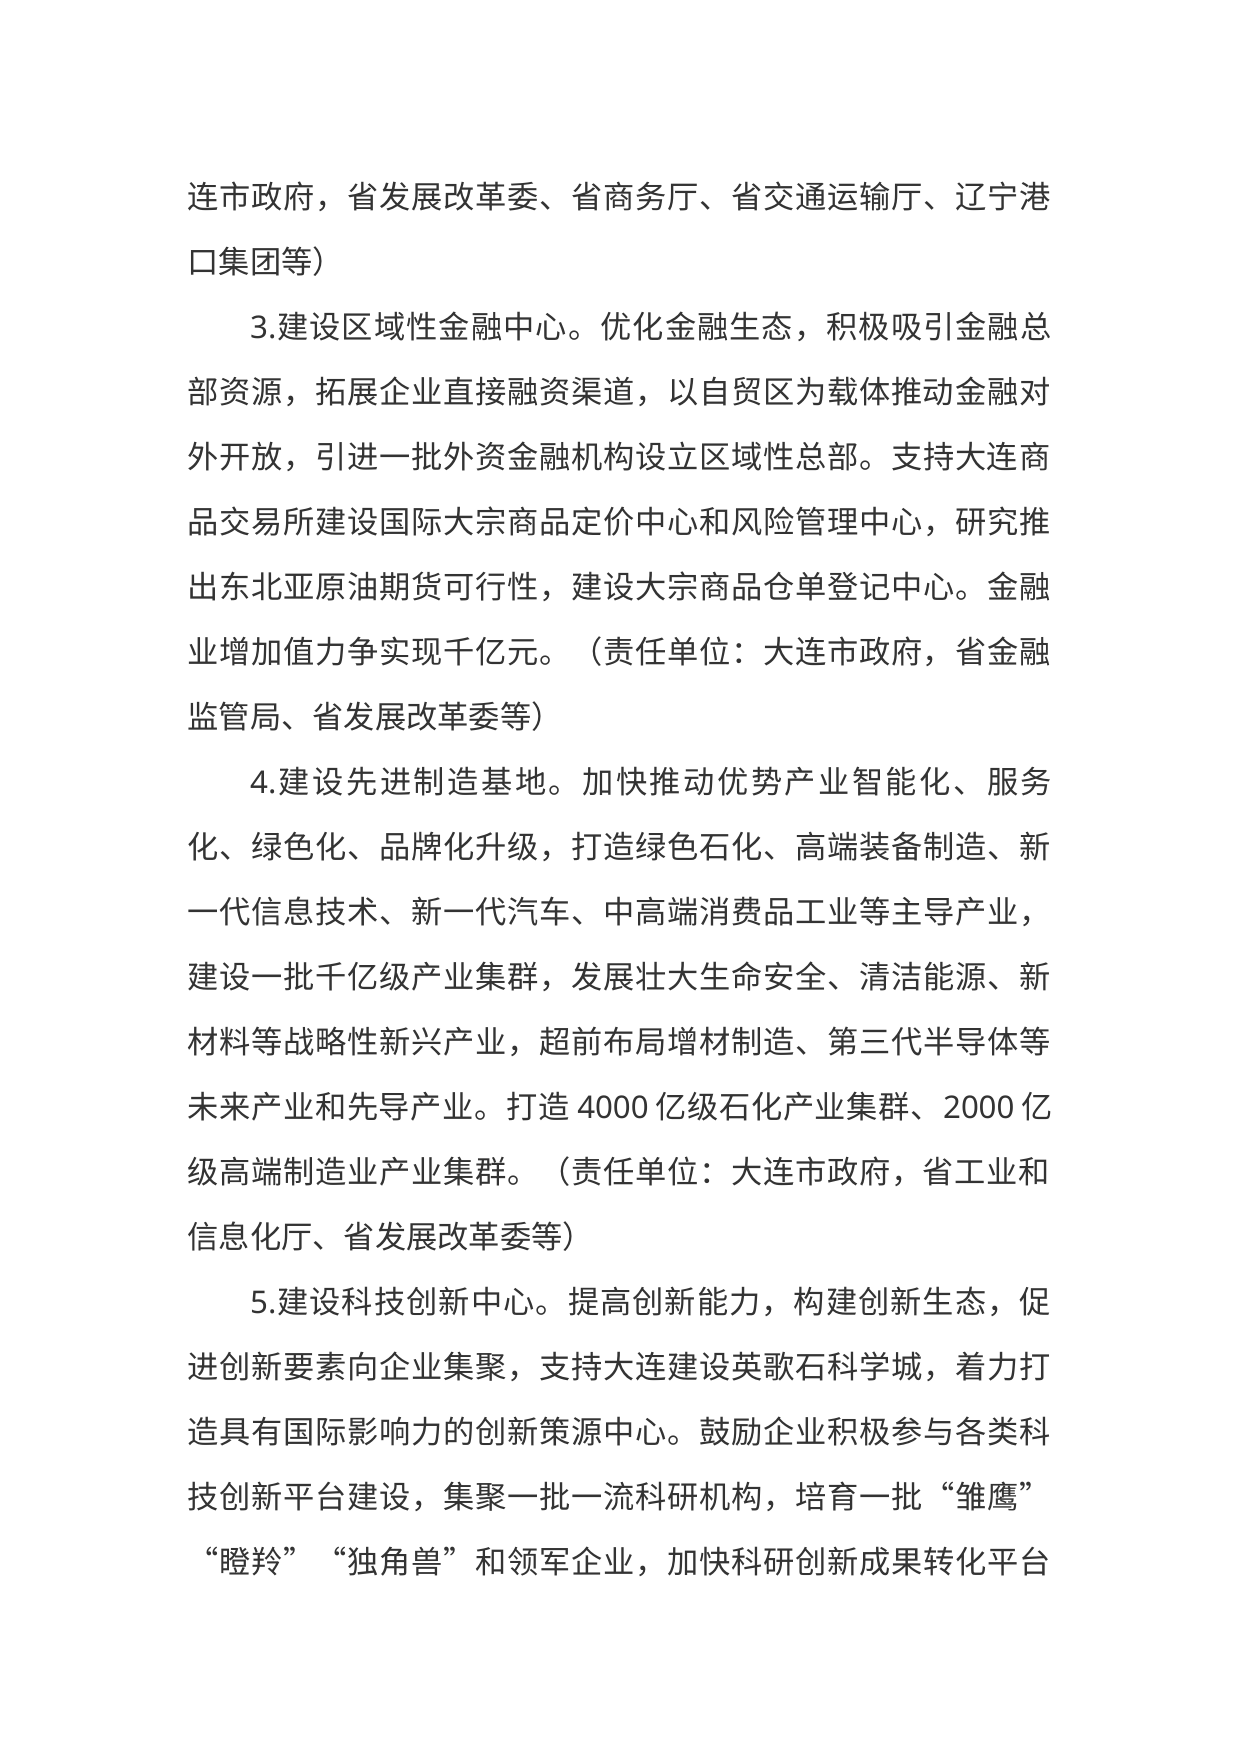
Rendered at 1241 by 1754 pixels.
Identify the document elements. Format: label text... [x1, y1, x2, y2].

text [187, 162, 1053, 292]
text 4.建设先进制造基地。加快推动优势产业智能化、服务化、绿色化、品牌化升级，打造绿色石化、高端装备制造、新一代信息技术、新一代汽车、中高端消费品工业等主导产业，建设一批千亿级产业集群，发展壮大生命安全、清洁能源、新材料等战略性新兴产业，超前布局增材制造、第三代半导体等未来产业和先导产业。打造4000亿级石化产业集群、2000亿级高端制造业产业集群。（责任单位：大连市政府，省工业和信息化厅、省发展改革委等） [187, 747, 1053, 1267]
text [187, 1267, 1053, 1592]
text 3.建设区域性金融中心。优化金融生态，积极吸引金融总部资源，拓展企业直接融资渠道，以自贸区为载体推动金融对外开放，引进一批外资金融机构设立区域性总部。支持大连商品交易所建设国际大宗商品定价中心和风险管理中心，研究推出东北亚原油期货可行性，建设大宗商品仓单登记中心。金融业增加值力争实现千亿元。（责任单位：大连市政府，省金融监管局、省发展改革委等） [187, 292, 1053, 747]
